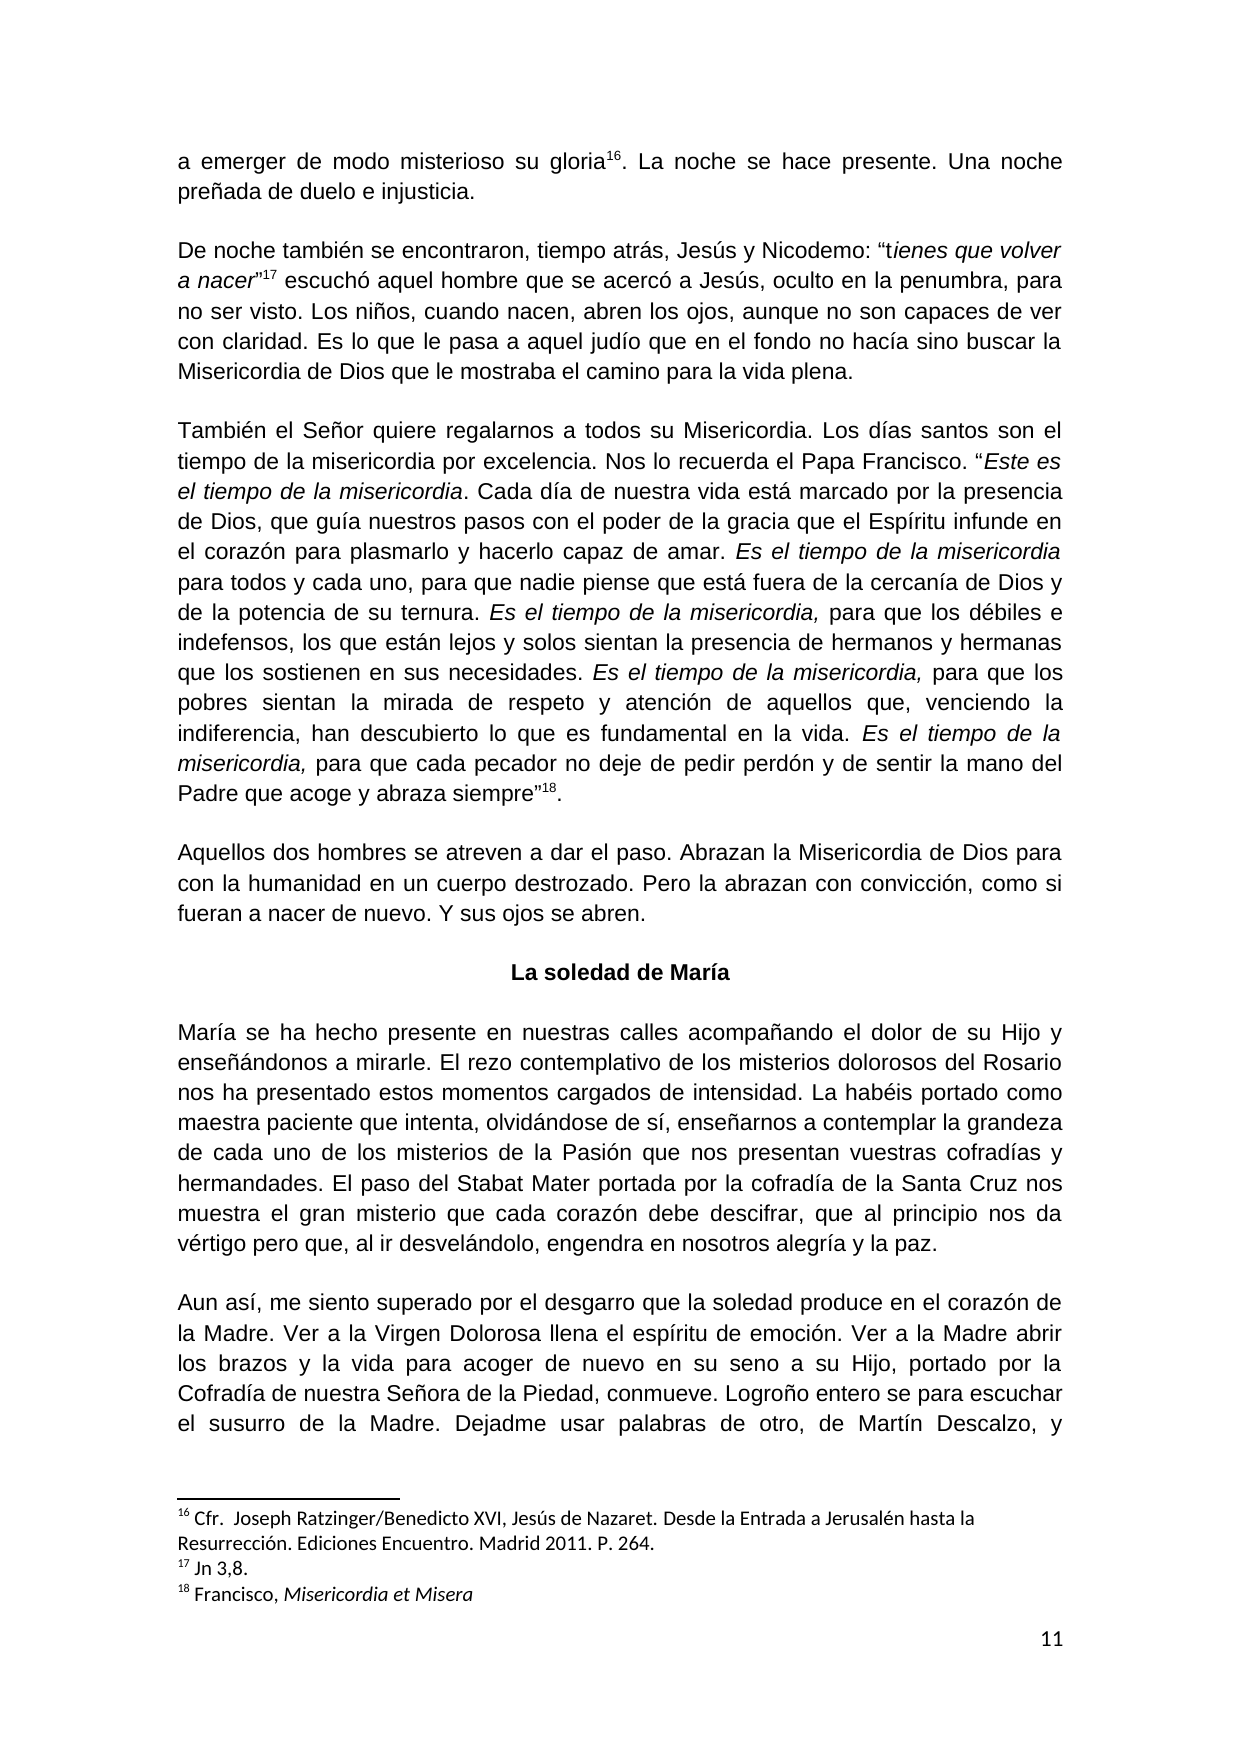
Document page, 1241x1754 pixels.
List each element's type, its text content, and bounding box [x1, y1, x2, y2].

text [177, 1289, 1063, 1436]
text De noche también se encontraron, tiempo atrás, Jesús y Nicodemo: “tienes que volver a nacer” escuchó aquel hombre que se acercó a Jesús, oculto en la penumbra, para no ser visto. Los niños, cuando nacen, abren los ojos, aunque no son capaces de ver con claridad. Es lo que le pasa a aquel judío que en el fondo no hacía sino buscar la Misericordia de Dios que le mostraba el camino para la vida plena. [177, 237, 1063, 384]
text La soledad de María [177, 959, 1063, 985]
text Aquellos dos hombres se atreven a dar el paso. Abrazan la Misericordia de Dios para con la humanidad en un cuerpo destrozado. Pero la abrazan con convicción, como si fueran a nacer de nuevo. Y sus ojos se abren. [177, 839, 1063, 926]
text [177, 148, 1063, 204]
text También el Señor quiere regalarnos a todos su Misericordia. Los días santos son el tiempo de la misericordia por excelencia. Nos lo recuerda el Papa Francisco. “Este es el tiempo de la misericordia. Cada día de nuestra vida está marcado por la presencia de Dios, que guía nuestros pasos con el poder de la gracia que el Espíritu infunde en el corazón para plasmarlo y hacerlo capaz de amar. Es el tiempo de la misericordia para todos y cada uno, para que nadie piense que está fuera de la cercanía de Dios y de la potencia de su ternura. Es el tiempo de la misericordia, para que los débiles e indefensos, los que están lejos y solos sientan la presencia de hermanos y hermanas que los sostienen en sus necesidades. Es el tiempo de la misericordia, para que los pobres sientan la mirada de respeto y atención de aquellos que, venciendo la indiferencia, han descubierto lo que es fundamental en la vida. Es el tiempo de la misericordia, para que cada pecador no deje de pedir perdón y de sentir la mano del Padre que acoge y abraza siempre”. [177, 417, 1063, 806]
text María se ha hecho presente en nuestras calles acompañando el dolor de su Hijo y enseñándonos a mirarle. El rezo contemplativo de los misterios dolorosos del Rosario nos ha presentado estos momentos cargados de intensidad. La habéis portado como maestra paciente que intenta, olvidándose de sí, enseñarnos a contemplar la grandeza de cada uno de los misterios de la Pasión que nos presentan vuestras cofradías y hermandades. El paso del Stabat Mater portada por la cofradía de la Santa Cruz nos muestra el gran misterio que cada corazón debe descifrar, que al principio nos da vértigo pero que, al ir desvelándolo, engendra en nosotros alegría y la paz. [177, 1018, 1063, 1256]
